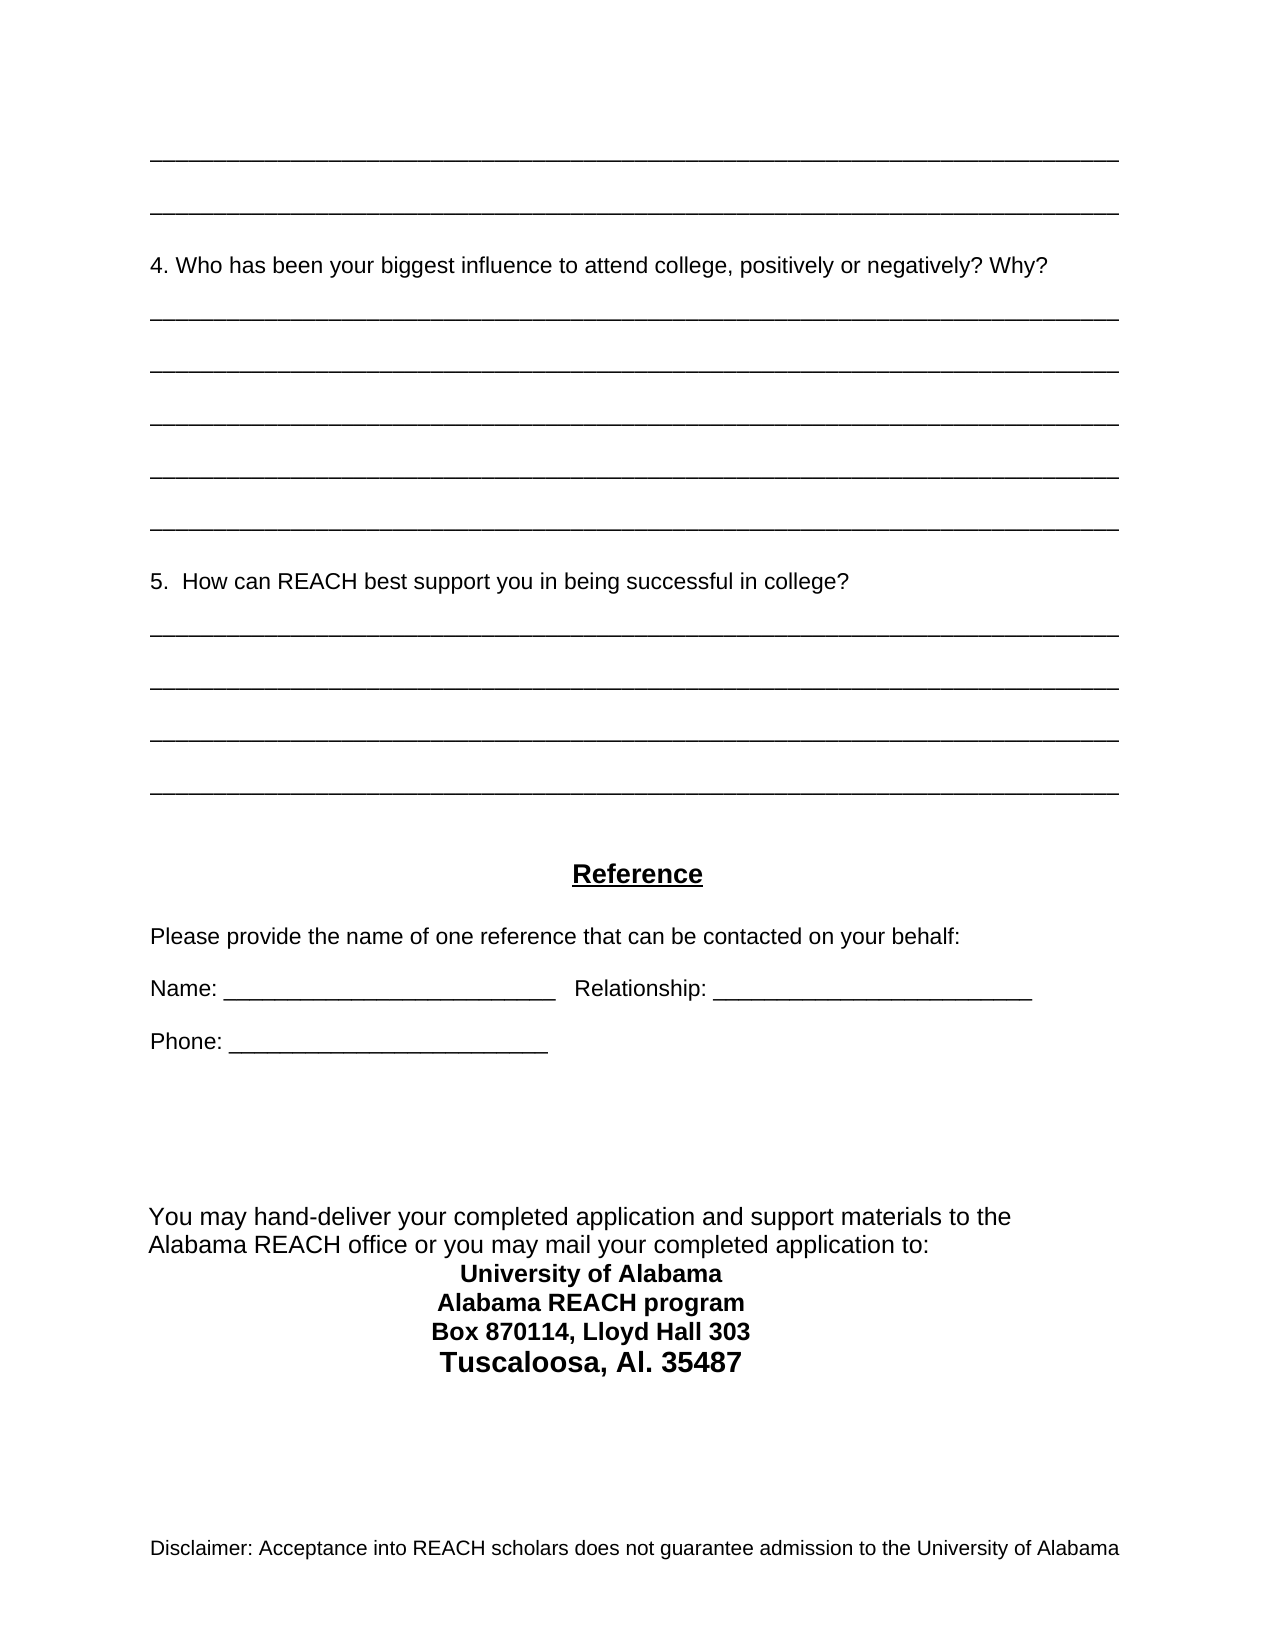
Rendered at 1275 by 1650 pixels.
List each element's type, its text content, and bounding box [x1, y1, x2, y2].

text Reference [150, 858, 1125, 889]
text –––––––––––––––––––––––––––––––––––––––––––––––––––––––––––––––––––––––––––– [150, 673, 1125, 700]
text –––––––––––––––––––––––––––––––––––––––––––––––––––––––––––––––––––––––––––– [150, 304, 1125, 331]
text Name: __________________________ Relationship: _________________________ [150, 975, 1125, 1002]
text –––––––––––––––––––––––––––––––––––––––––––––––––––––––––––––––––––––––––––– [150, 463, 1125, 489]
text 5. How can REACH best support you in being successful in college? [150, 568, 1125, 594]
text –––––––––––––––––––––––––––––––––––––––––––––––––––––––––––––––––––––––––––– [150, 410, 1125, 436]
text –––––––––––––––––––––––––––––––––––––––––––––––––––––––––––––––––––––––––––– [150, 515, 1125, 542]
text Phone: _________________________ [150, 1028, 1125, 1054]
text –––––––––––––––––––––––––––––––––––––––––––––––––––––––––––––––––––––––––––– [150, 726, 1125, 752]
text –––––––––––––––––––––––––––––––––––––––––––––––––––––––––––––––––––––––––––– [150, 621, 1125, 647]
text Please provide the name of one reference that can be contacted on your behalf: [150, 923, 1125, 949]
text –––––––––––––––––––––––––––––––––––––––––––––––––––––––––––––––––––––––––––– [150, 357, 1125, 383]
text –––––––––––––––––––––––––––––––––––––––––––––––––––––––––––––––––––––––––––– [150, 779, 1125, 805]
text 4. Who has been your biggest influence to attend college, positively or negatively? Why? [150, 252, 1125, 278]
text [150, 199, 1125, 225]
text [150, 146, 1125, 173]
